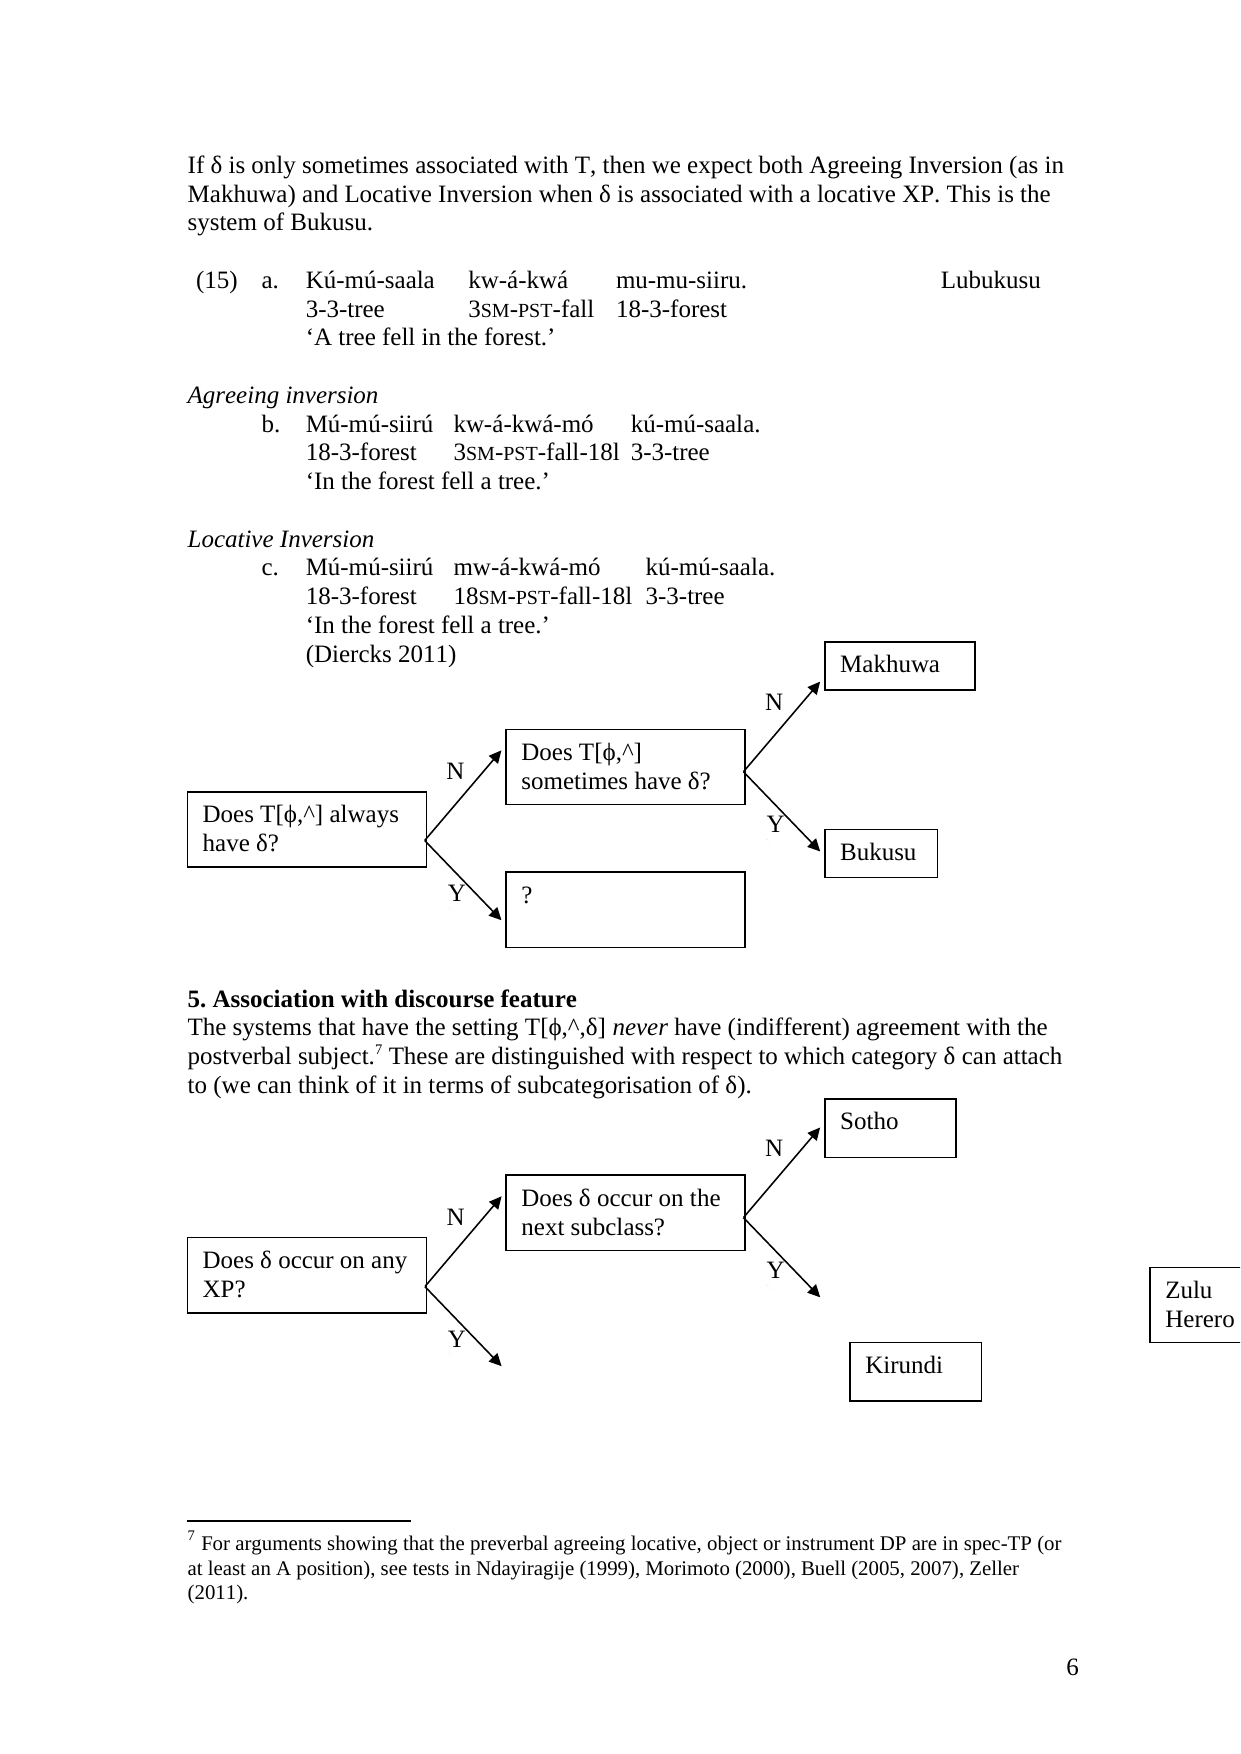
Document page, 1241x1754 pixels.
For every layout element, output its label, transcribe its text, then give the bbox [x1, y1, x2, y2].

text Locative Inversion [187, 524, 1078, 552]
text Agreeing inversion [187, 380, 1078, 409]
text (Diercks 2011) [187, 639, 1078, 667]
text c. Mú-mú-siirú mw-á-kwá-mó kú-mú-saala. 18-3-forest 18sm-pst-fall-18l 3-3-tree [187, 552, 1078, 610]
text b. Mú-mú-siirú kw-á-kwá-mó kú-mú-saala. 18-3-forest 3sm-pst-fall-18l 3-3-tree [187, 409, 1078, 466]
text ‘In the forest fell a tree.’ [187, 610, 1078, 639]
text The systems that have the setting T[ϕ,^,δ] never have (indifferent) agreement with the postverbal subject. These are distinguished with respect to which category δ can attach to (we can think of it in terms of subcategorisation of δ). [187, 1012, 1078, 1099]
text 5. Association with discourse feature [187, 984, 1078, 1012]
text If δ is only sometimes associated with T, then we expect both Agreeing Inversion (as in Makhuwa) and Locative Inversion when δ is associated with a locative XP. This is the system of Bukusu. [187, 150, 1078, 236]
picture [766, 1283, 773, 1291]
text ‘A tree fell in the forest.’ [187, 322, 1078, 351]
picture [766, 837, 773, 845]
picture [447, 1352, 454, 1359]
text ‘In the forest fell a tree.’ [187, 466, 1078, 495]
picture [447, 906, 454, 913]
